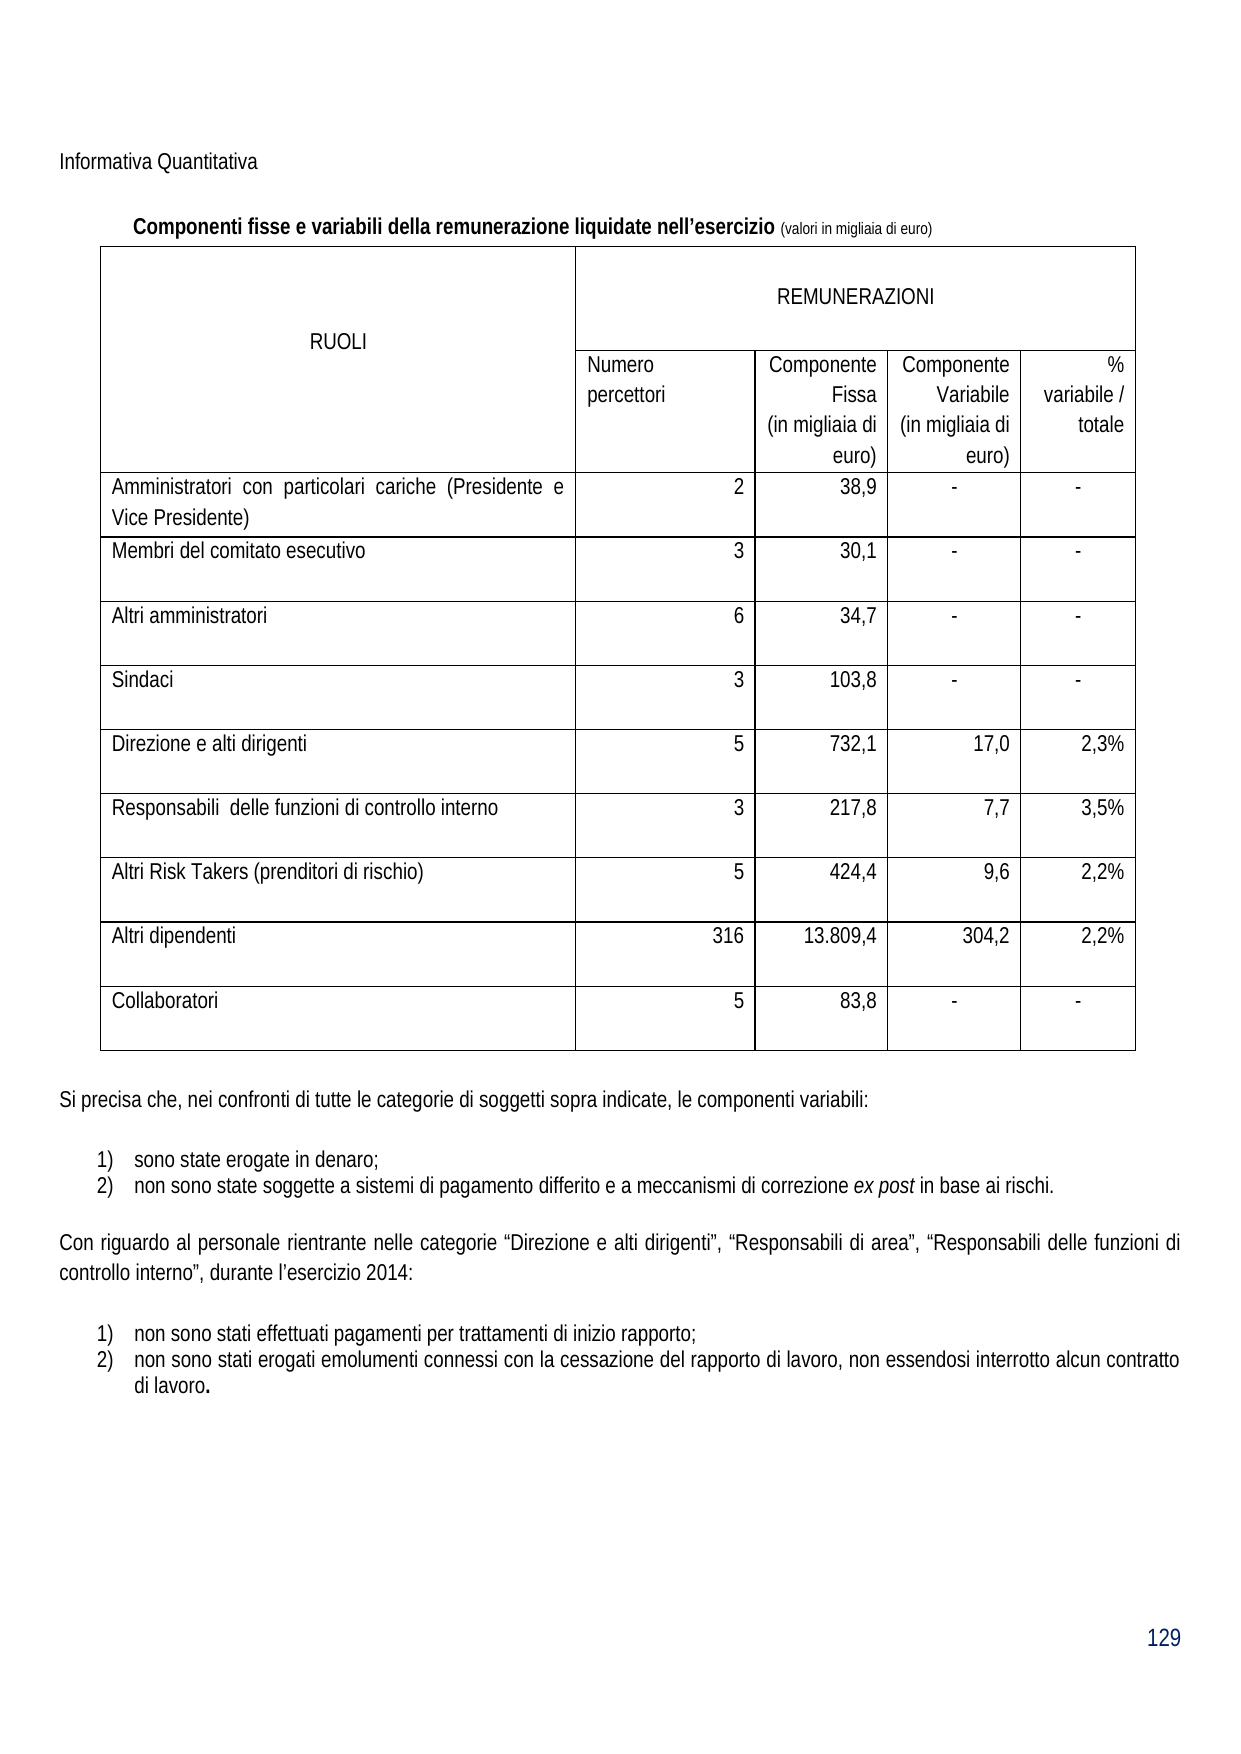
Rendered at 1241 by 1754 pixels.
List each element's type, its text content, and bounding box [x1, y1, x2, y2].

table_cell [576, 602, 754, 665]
text Componenti fisse e variabili della remunerazione liquidate nell’esercizio (valori in migliaia di euro) [59, 213, 1181, 239]
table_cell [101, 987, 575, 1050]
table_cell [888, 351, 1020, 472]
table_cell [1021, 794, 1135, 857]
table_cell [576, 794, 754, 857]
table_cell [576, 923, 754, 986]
list non sono stati effettuati pagamenti per trattamenti di inizio rapporto; [97, 1320, 1181, 1346]
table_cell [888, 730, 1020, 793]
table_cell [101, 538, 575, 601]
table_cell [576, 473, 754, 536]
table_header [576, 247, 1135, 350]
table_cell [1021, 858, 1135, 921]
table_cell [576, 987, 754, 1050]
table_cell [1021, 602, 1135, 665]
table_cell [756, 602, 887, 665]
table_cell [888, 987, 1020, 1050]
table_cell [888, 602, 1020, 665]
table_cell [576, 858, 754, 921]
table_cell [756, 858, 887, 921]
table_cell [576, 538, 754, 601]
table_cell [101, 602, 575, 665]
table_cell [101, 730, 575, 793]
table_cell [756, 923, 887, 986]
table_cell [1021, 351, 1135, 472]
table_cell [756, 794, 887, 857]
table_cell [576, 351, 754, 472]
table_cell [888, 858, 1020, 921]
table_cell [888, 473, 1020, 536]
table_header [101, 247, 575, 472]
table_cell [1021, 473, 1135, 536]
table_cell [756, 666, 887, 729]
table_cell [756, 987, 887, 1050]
list sono state erogate in denaro; [97, 1146, 1181, 1172]
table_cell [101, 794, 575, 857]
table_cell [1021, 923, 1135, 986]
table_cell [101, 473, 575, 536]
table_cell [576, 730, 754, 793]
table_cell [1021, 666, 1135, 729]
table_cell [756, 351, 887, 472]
text Informativa Quantitativa [59, 148, 1181, 174]
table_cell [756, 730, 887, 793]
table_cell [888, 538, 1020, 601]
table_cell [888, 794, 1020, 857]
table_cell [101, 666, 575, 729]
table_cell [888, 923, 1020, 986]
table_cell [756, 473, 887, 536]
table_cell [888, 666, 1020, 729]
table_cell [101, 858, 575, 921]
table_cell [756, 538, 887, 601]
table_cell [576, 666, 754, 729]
text Si precisa che, nei confronti di tutte le categorie di soggetti sopra indicate, le componenti variabili: [59, 1086, 1181, 1112]
text Con riguardo al personale rientrante nelle categorie “Direzione e alti dirigenti”, “Responsabili di area”, “Responsabili delle funzioni di controllo interno”, durante l’esercizio 2014: [59, 1229, 1181, 1286]
list non sono state soggette a sistemi di pagamento differito e a meccanismi di correzione ex post in base ai rischi. [97, 1172, 1181, 1199]
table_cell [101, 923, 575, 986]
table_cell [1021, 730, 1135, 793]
list non sono stati erogati emolumenti connessi con la cessazione del rapporto di lavoro, non essendosi interrotto alcun contratto di lavoro. [97, 1346, 1181, 1399]
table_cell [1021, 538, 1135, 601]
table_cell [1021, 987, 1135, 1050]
